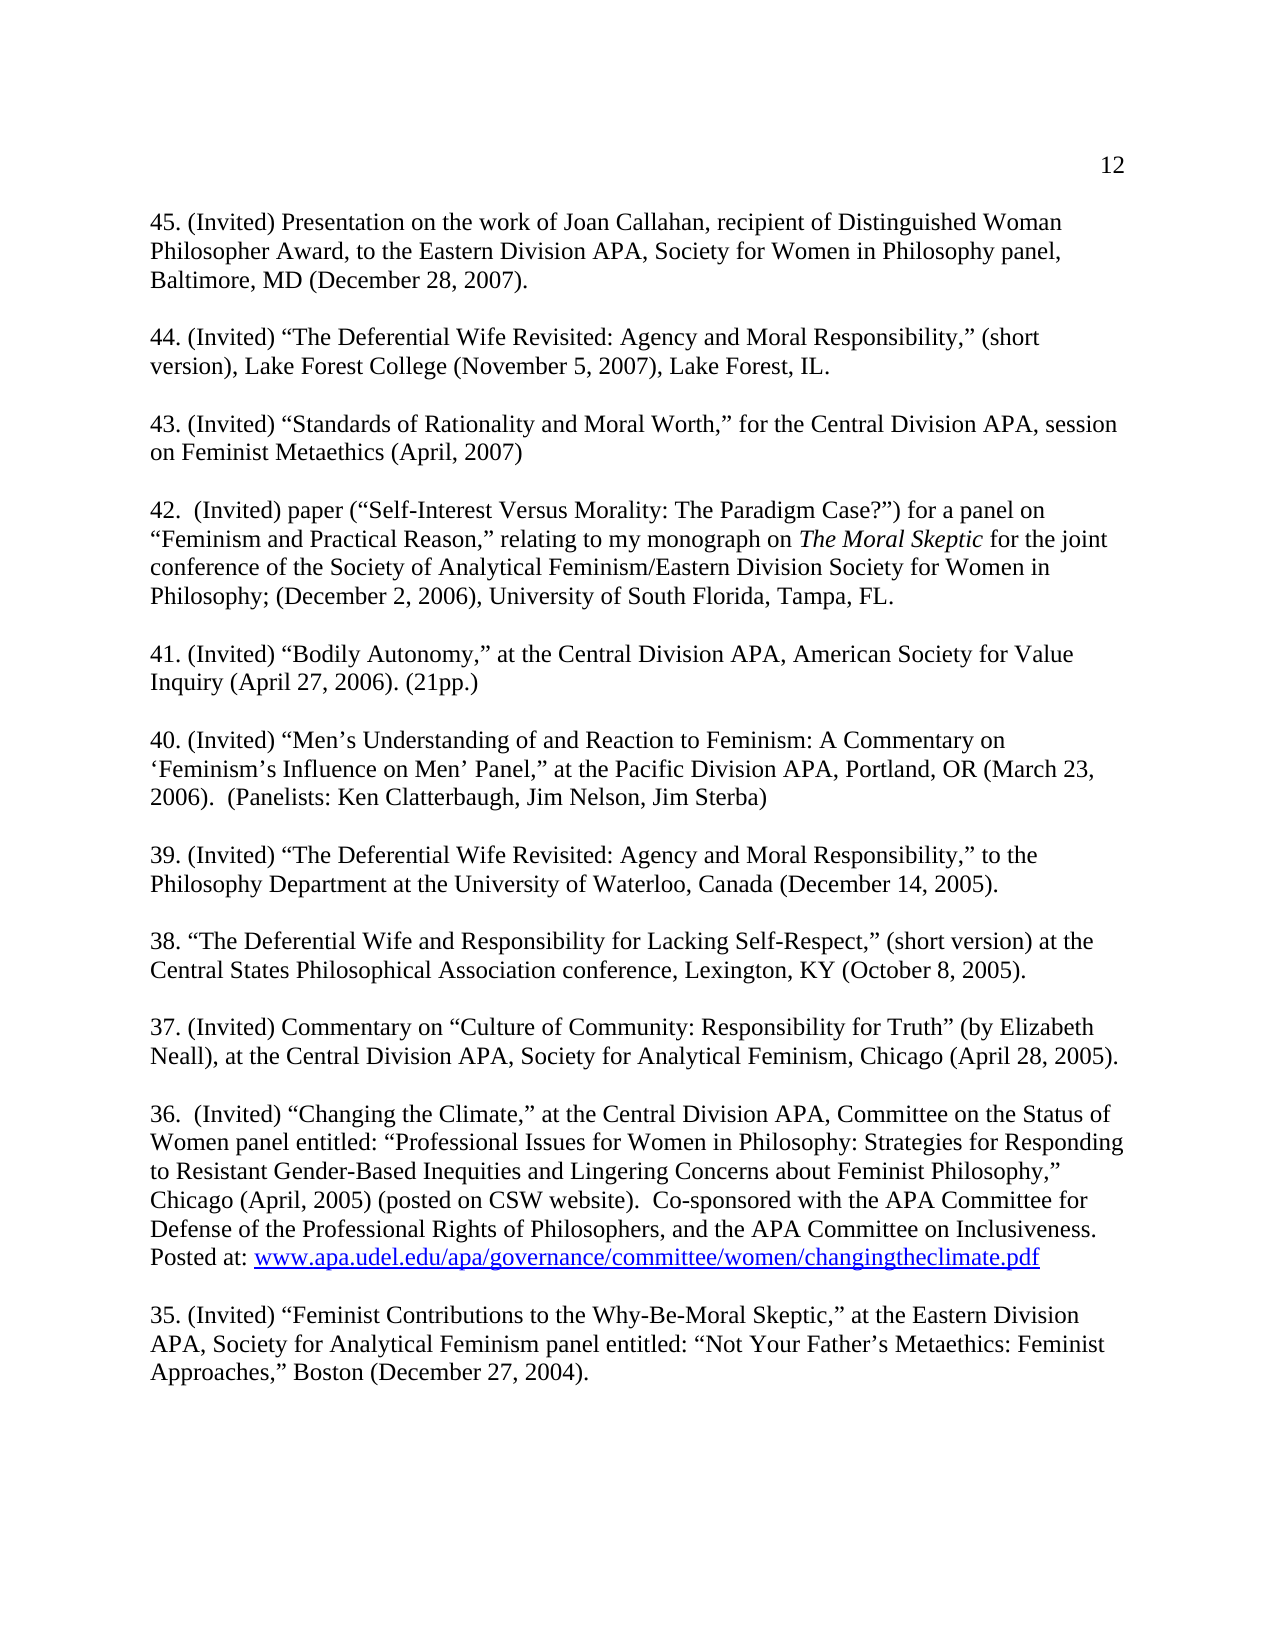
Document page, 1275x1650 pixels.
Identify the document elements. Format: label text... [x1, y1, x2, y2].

text 42. (Invited) paper (“Self-Interest Versus Morality: The Paradigm Case?”) for a panel on “Feminism and Practical Reason,” relating to my monograph on The Moral Skeptic for the joint conference of the Society of Analytical Feminism/Eastern Division Society for Women in Philosophy; (December 2, 2006), University of South Florida, Tampa, FL. [150, 495, 1125, 610]
text 43. (Invited) “Standards of Rationality and Moral Worth,” for the Central Division APA, session on Feminist Metaethics (April, 2007) [150, 409, 1125, 466]
text 41. (Invited) “Bodily Autonomy,” at the Central Division APA, American Society for Value Inquiry (April 27, 2006). (21pp.) [150, 639, 1125, 696]
text 45. (Invited) Presentation on the work of Joan Callahan, recipient of Distinguished Woman Philosopher Award, to the Eastern Division APA, Society for Women in Philosophy panel, Baltimore, MD (December 28, 2007). [150, 207, 1125, 294]
text 44. (Invited) “The Deferential Wife Revisited: Agency and Moral Responsibility,” (short version), Lake Forest College (November 5, 2007), Lake Forest, IL. [150, 322, 1125, 380]
text 36. (Invited) “Changing the Climate,” at the Central Division APA, Committee on the Status of Women panel entitled: “Professional Issues for Women in Philosophy: Strategies for Responding to Resistant Gender-Based Inequities and Lingering Concerns about Feminist Philosophy,” Chicago (April, 2005) (posted on CSW website). Co-sponsored with the APA Committee for Defense of the Professional Rights of Philosophers, and the APA Committee on Inclusiveness. Posted at: www.apa.udel.edu/apa/governance/committee/women/changingtheclimate.pdf [150, 1099, 1125, 1271]
text 38. “The Deferential Wife and Responsibility for Lacking Self-Respect,” (short version) at the Central States Philosophical Association conference, Lexington, KY (October 8, 2005). [150, 926, 1125, 984]
text 35. (Invited) “Feminist Contributions to the Why-Be-Moral Skeptic,” at the Eastern Division APA, Society for Analytical Feminism panel entitled: “Not Your Father’s Metaethics: Feminist Approaches,” Boston (December 27, 2004). [150, 1300, 1125, 1386]
text 40. (Invited) “Men’s Understanding of and Reaction to Feminism: A Commentary on ‘Feminism’s Influence on Men’ Panel,” at the Pacific Division APA, Portland, OR (March 23, 2006). (Panelists: Ken Clatterbaugh, Jim Nelson, Jim Sterba) [150, 725, 1125, 811]
text 39. (Invited) “The Deferential Wife Revisited: Agency and Moral Responsibility,” to the Philosophy Department at the University of Waterloo, Canada (December 14, 2005). [150, 840, 1125, 897]
text 37. (Invited) Commentary on “Culture of Community: Responsibility for Truth” (by Elizabeth Neall), at the Central Division APA, Society for Analytical Feminism, Chicago (April 28, 2005). [150, 1012, 1125, 1070]
